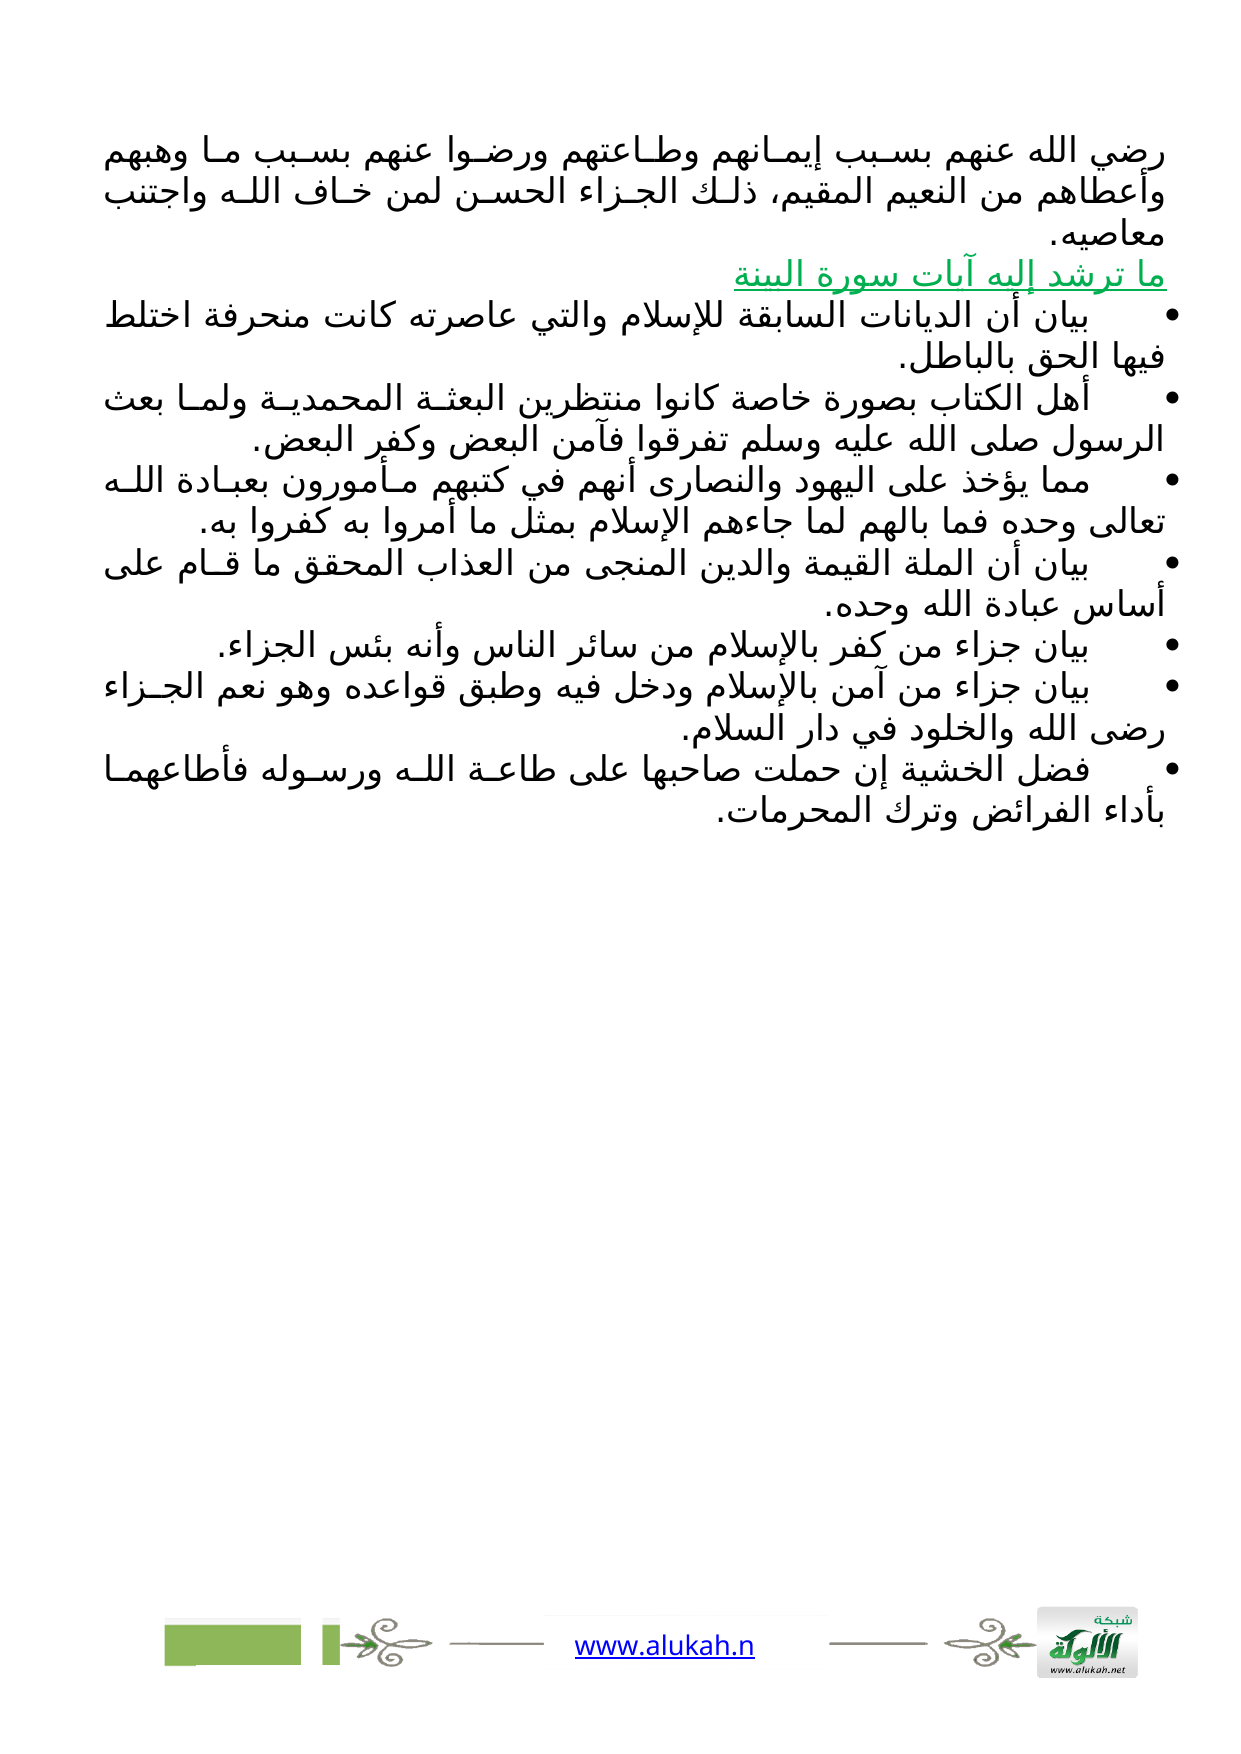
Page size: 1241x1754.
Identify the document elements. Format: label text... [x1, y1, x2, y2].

list بيان جزاء من كفر بالإسلام من سائر الناس وأنه بئس الجزاء. [103, 625, 1167, 666]
text ما ترشد إليه آيات سورة البينة [103, 253, 1167, 295]
list رضي الله عنهم بسبب إيمانهم وطاعتهم ورضوا عنهم بسبب ما وهبهم وأعطاهم من النعيم المقيم، ذلك الجزاء الحسن لمن خاف الله واجتنب معاصيه. [103, 130, 1167, 253]
list بيان أن الديانات السابقة للإسلام والتي عاصرته كانت منحرفة اختلط فيها الحق بالباطل. [103, 295, 1167, 377]
list مما يؤخذ على اليهود والنصارى أنهم في كتبهم مأمورون بعبادة الله تعالى وحده فما بالهم لما جاءهم الإسلام بمثل ما أمروا به كفروا به. [103, 460, 1167, 542]
picture [163, 1603, 1139, 1685]
list بيان أن الملة القيمة والدين المنجى من العذاب المحقق ما قام على أساس عبادة الله وحده. [103, 542, 1167, 625]
list فضل الخشية إن حملت صاحبها على طاعة الله ورسوله فأطاعهما بأداء الفرائض وترك المحرمات. [103, 748, 1167, 831]
list أهل الكتاب بصورة خاصة كانوا منتظرين البعثة المحمدية ولما بعث الرسول صلى الله عليه وسلم تفرقوا فآمن البعض وكفر البعض. [103, 377, 1167, 460]
list بيان جزاء من آمن بالإسلام ودخل فيه وطبق قواعده وهو نعم الجزاء رضى الله والخلود في دار السلام. [103, 666, 1167, 748]
